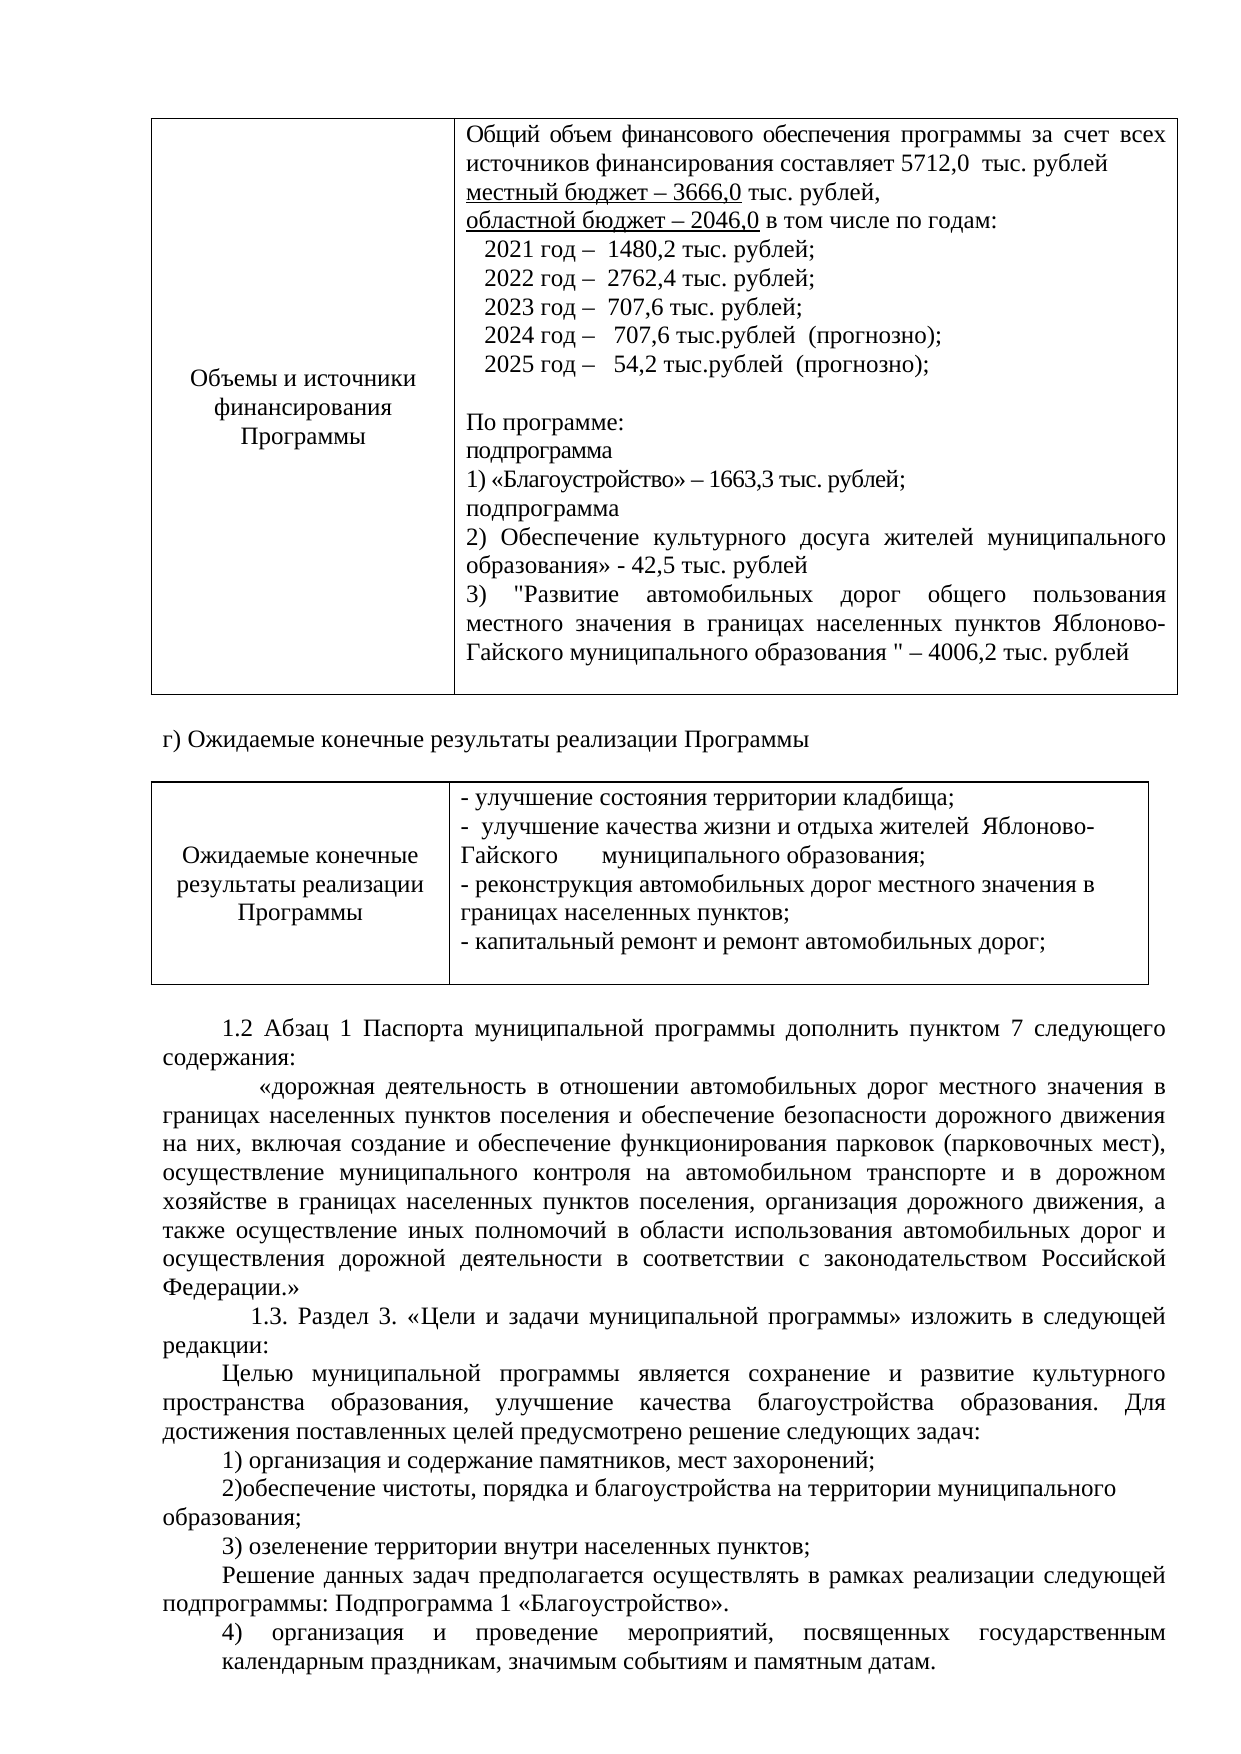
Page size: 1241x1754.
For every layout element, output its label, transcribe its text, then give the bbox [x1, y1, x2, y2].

table_header Ожидаемые конечные результаты реализации Программы [152, 783, 449, 984]
table_header Объемы и источники финансирования Программы [152, 119, 454, 694]
text 1.2 Абзац 1 Паспорта муниципальной программы дополнить пунктом 7 следующего содержания: [162, 1013, 1167, 1071]
text 1.3. Раздел 3. «Цели и задачи муниципальной программы» изложить в следующей редакции: [162, 1301, 1167, 1358]
text 2)обеспечение чистоты, порядка и благоустройства на территории муниципального образования; [162, 1473, 1167, 1531]
text 4) организация и проведение мероприятий, посвященных государственным календарным праздникам, значимым событиям и памятным датам. [222, 1617, 1167, 1675]
table_header Общий объем финансового обеспечения программы за счет всех источников финансирования составляет 5712,0 тыс. рублей местный бюджет – 3666,0 тыс. рублей, областной бюджет – 2046,0 в том числе по годам: 2021 год – 1480,2 тыс. рублей; 2022 год – 2762,4 тыс. рублей; 2023 год – 707,6 тыс. рублей; 2024 год – 707,6 тыс.рублей (прогнозно); 2025 год – 54,2 тыс.рублей (прогнозно); По программе: подпрограмма 1) «Благоустройство» – 1663,3 тыс. рублей; подпрограмма 2) Обеспечение культурного досуга жителей муниципального образования» - 42,5 тыс. рублей 3) "Развитие автомобильных дорог общего пользования местного значения в границах населенных пунктов Яблоново-Гайского муниципального образования " – 4006,2 тыс. рублей [455, 119, 1177, 694]
text «дорожная деятельность в отношении автомобильных дорог местного значения в границах населенных пунктов поселения и обеспечение безопасности дорожного движения на них, включая создание и обеспечение функционирования парковок (парковочных мест), осуществление муниципального контроля на автомобильном транспорте и в дорожном хозяйстве в границах населенных пунктов поселения, организация дорожного движения, а также осуществление иных полномочий в области использования автомобильных дорог и осуществления дорожной деятельности в соответствии с законодательством Российской Федерации.» [162, 1071, 1167, 1301]
text Целью муниципальной программы является сохранение и развитие культурного пространства образования, улучшение качества благоустройства образования. Для достижения поставленных целей предусмотрено решение следующих задач: [162, 1358, 1167, 1445]
text 1) организация и содержание памятников, мест захоронений; [162, 1445, 1167, 1473]
text Решение данных задач предполагается осуществлять в рамках реализации следующей подпрограммы: Подпрограмма 1 «Благоустройство». [162, 1560, 1167, 1617]
text 3) озеленение территории внутри населенных пунктов; [162, 1531, 1167, 1560]
table_header - улучшение состояния территории кладбища; - улучшение качества жизни и отдыха жителей Яблоново-Гайского муниципального образования; - реконструкция автомобильных дорог местного значения в границах населенных пунктов; - капитальный ремонт и ремонт автомобильных дорог; [450, 783, 1148, 984]
text г) Ожидаемые конечные результаты реализации Программы [162, 724, 1167, 753]
